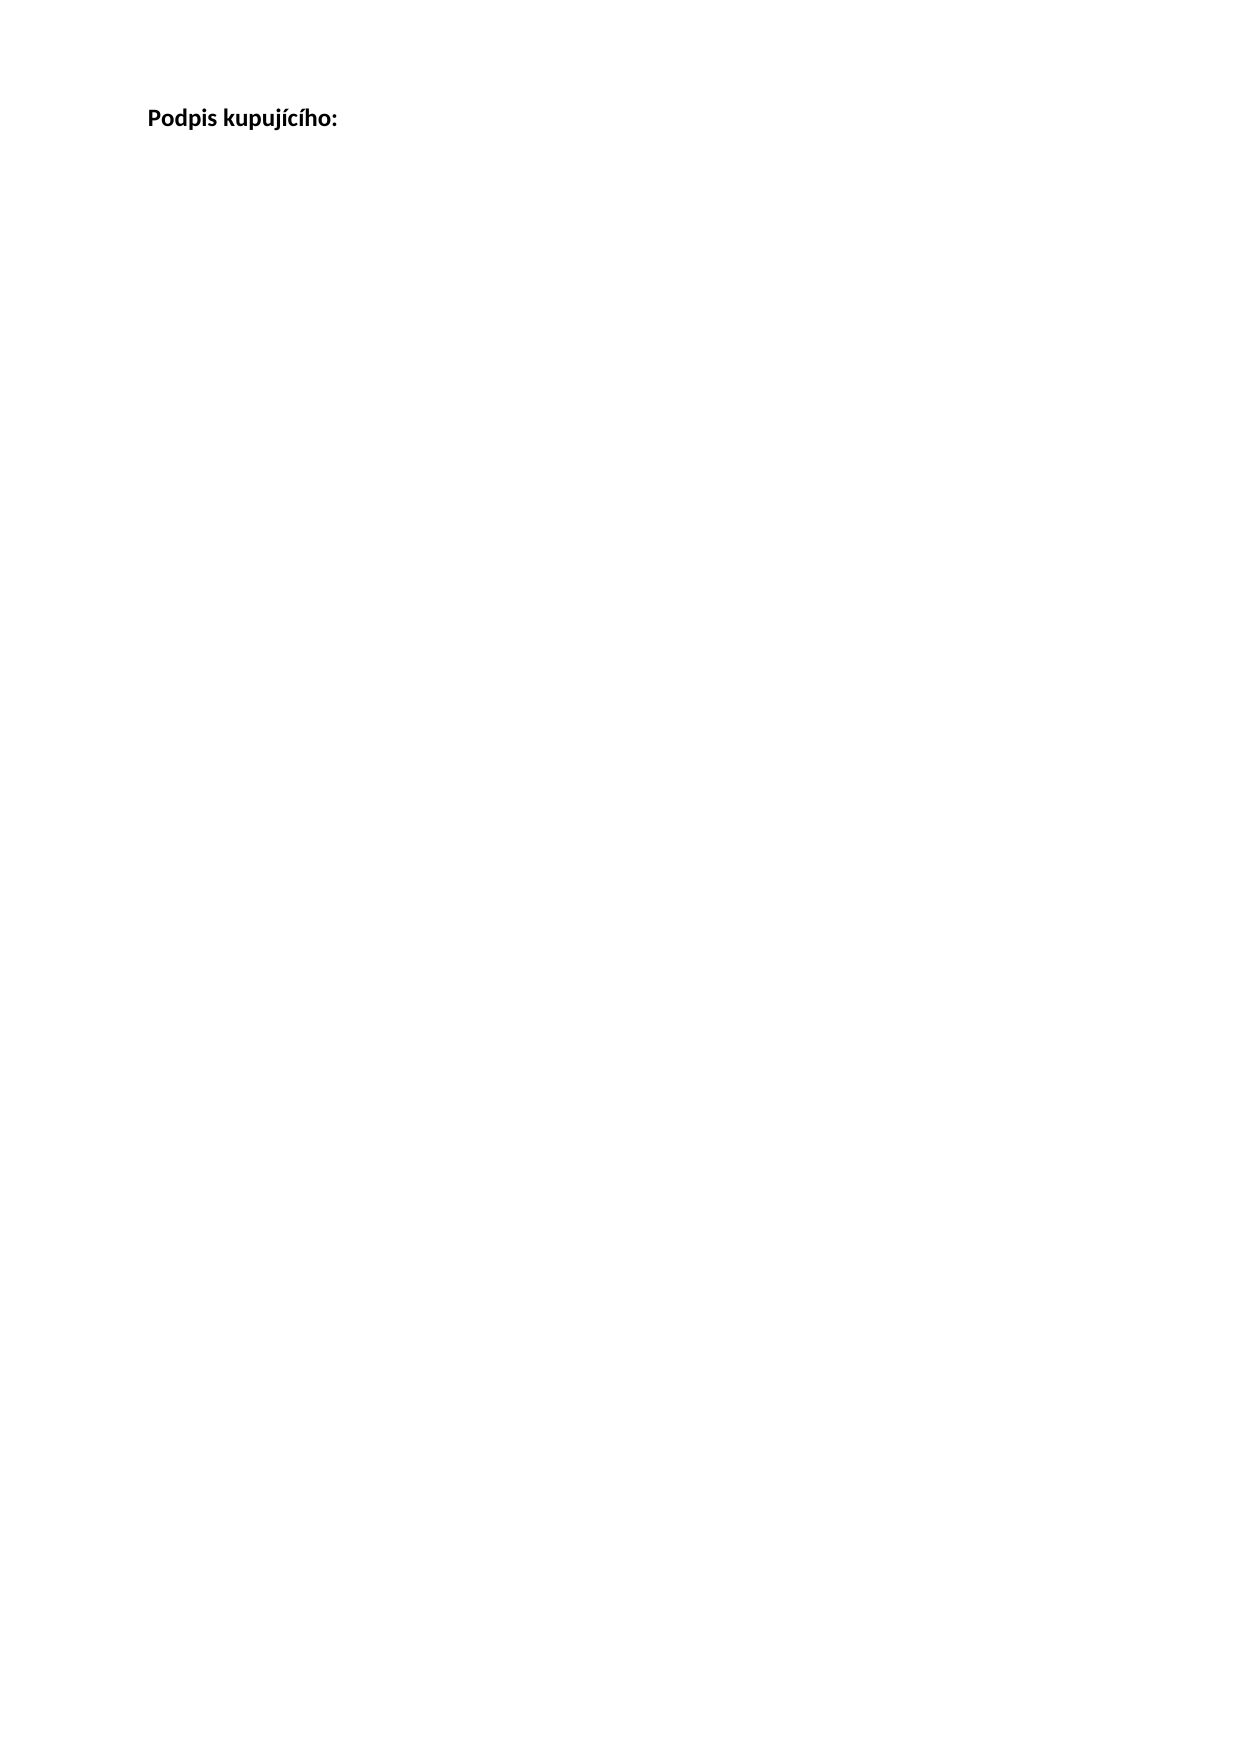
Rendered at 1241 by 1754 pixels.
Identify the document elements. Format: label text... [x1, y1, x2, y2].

text Podpis kupujícího: [148, 103, 1093, 162]
